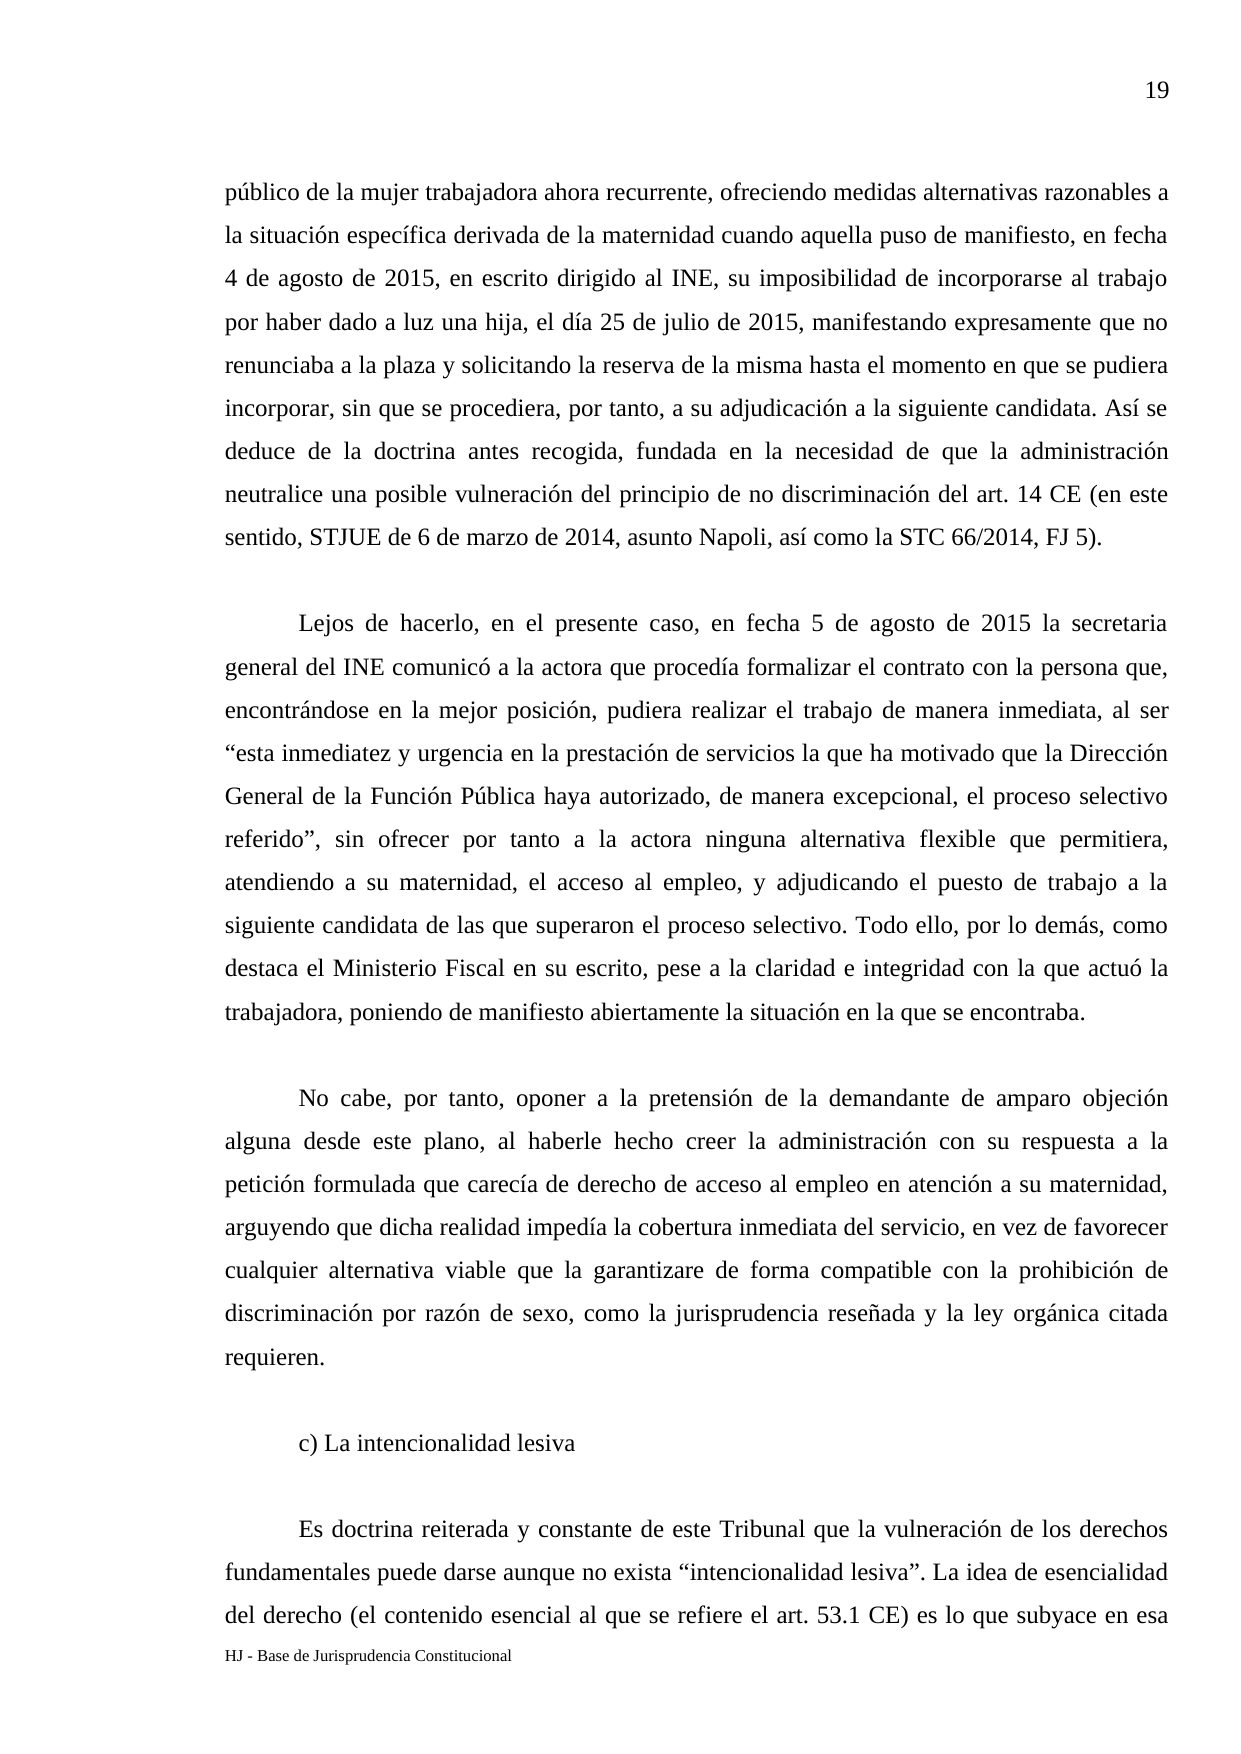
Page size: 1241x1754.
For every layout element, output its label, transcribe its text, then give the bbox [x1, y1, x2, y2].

text No cabe, por tanto, oponer a la pretensión de la demandante de amparo objeción alguna desde este plano, al haberle hecho creer la administración con su respuesta a la petición formulada que carecía de derecho de acceso al empleo en atención a su maternidad, arguyendo que dicha realidad impedía la cobertura inmediata del servicio, en vez de favorecer cualquier alternativa viable que la garantizare de forma compatible con la prohibición de discriminación por razón de sexo, como la jurisprudencia reseñada y la ley orgánica citada requieren. [224, 1083, 1169, 1370]
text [224, 1514, 1169, 1629]
text c) La intencionalidad lesiva [224, 1428, 1169, 1457]
text Lejos de hacerlo, en el presente caso, en fecha 5 de agosto de 2015 la secretaria general del INE comunicó a la actora que procedía formalizar el contrato con la persona que, encontrándose en la mejor posición, pudiera realizar el trabajo de manera inmediata, al ser “esta inmediatez y urgencia en la prestación de servicios la que ha motivado que la Dirección General de la Función Pública haya autorizado, de manera excepcional, el proceso selectivo referido”, sin ofrecer por tanto a la actora ninguna alternativa flexible que permitiera, atendiendo a su maternidad, el acceso al empleo, y adjudicando el puesto de trabajo a la siguiente candidata de las que superaron el proceso selectivo. Todo ello, por lo demás, como destaca el Ministerio Fiscal en su escrito, pese a la claridad e integridad con la que actuó la trabajadora, poniendo de manifiesto abiertamente la situación en la que se encontraba. [224, 608, 1169, 1025]
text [224, 177, 1169, 551]
